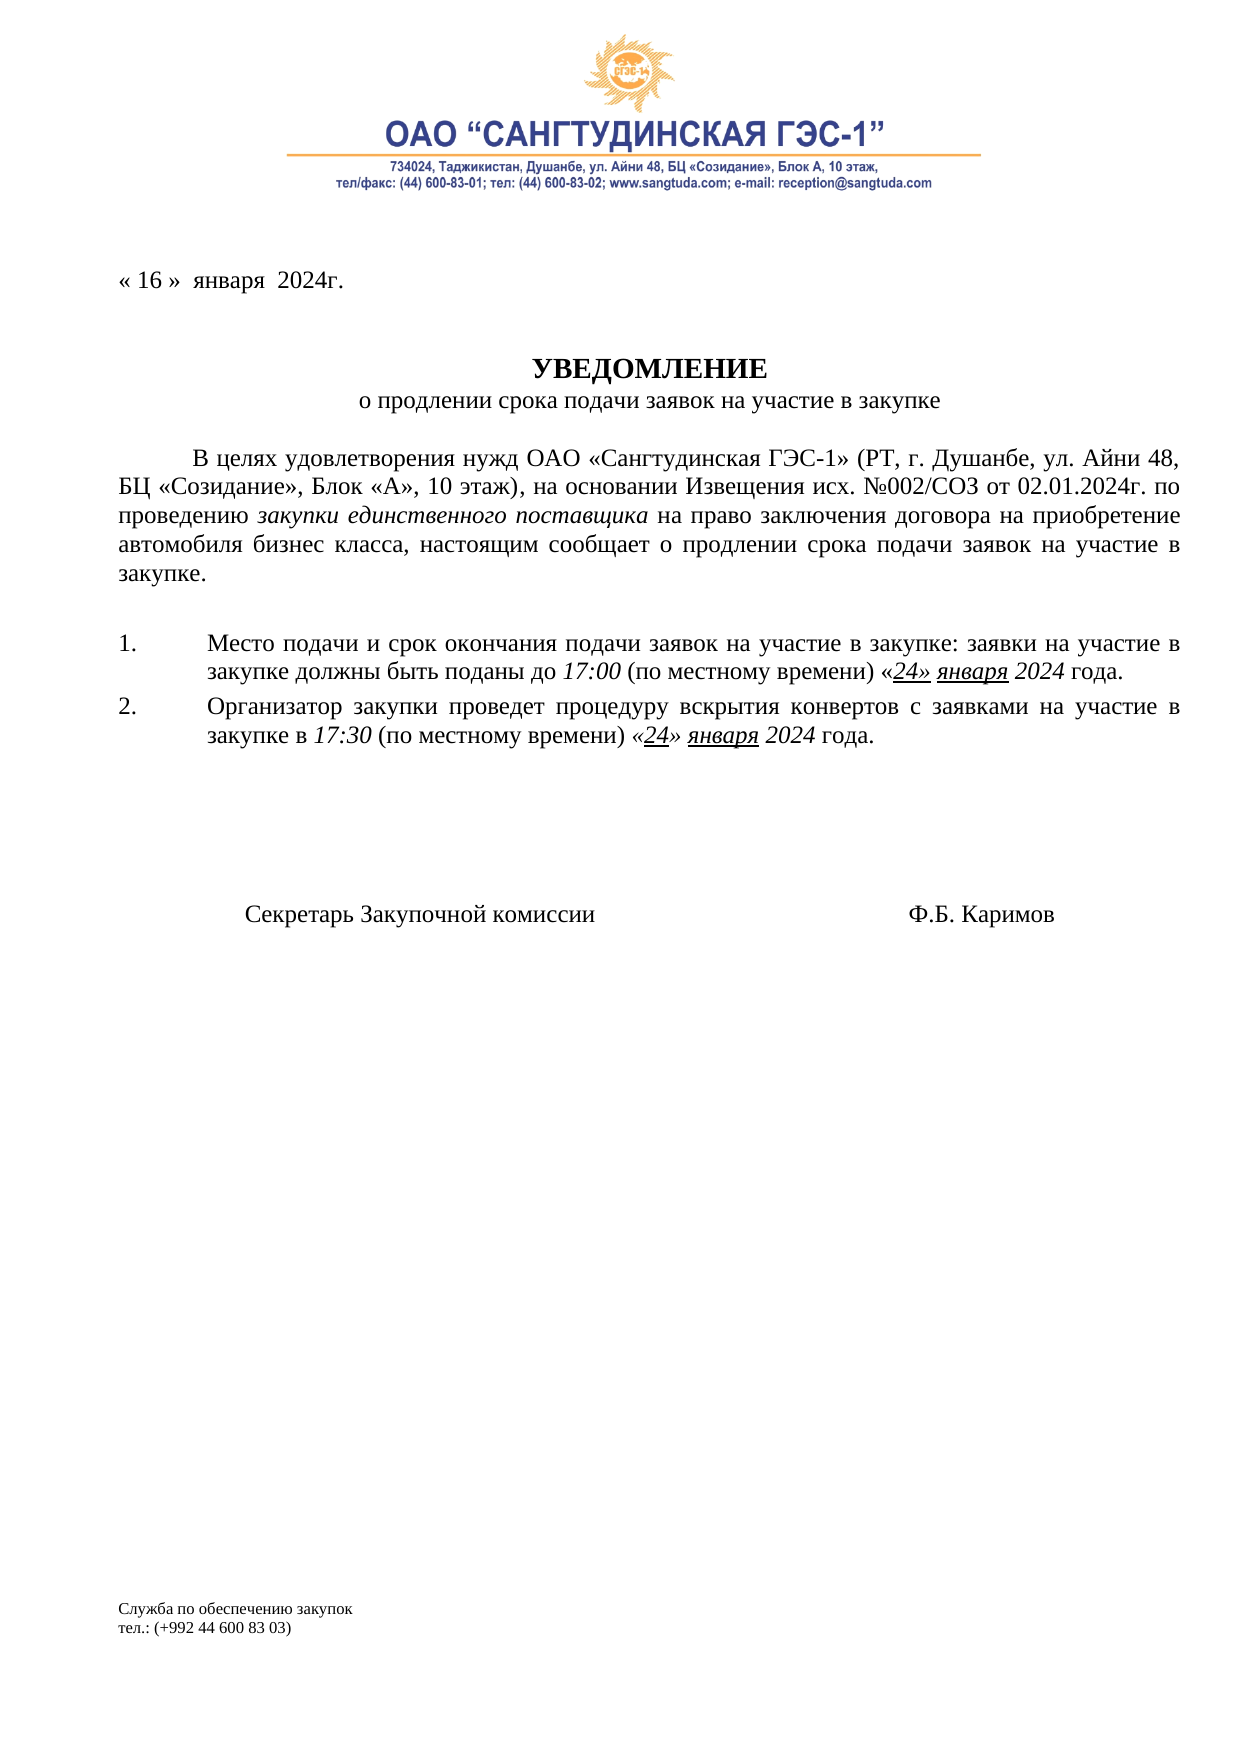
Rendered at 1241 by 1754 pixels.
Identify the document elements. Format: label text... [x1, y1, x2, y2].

text « 16 » января 2024г. [118, 265, 1181, 294]
text УВЕДОМЛЕНИЕ [118, 352, 1181, 385]
text Секретарь Закупочной комиссии Ф.Б. Каримов [118, 899, 1181, 928]
text тел.: (+992 44 600 83 03) [118, 1618, 1181, 1637]
list Организатор закупки проведет процедуру вскрытия конвертов с заявками на участие в закупке в 17:30 (по местному времени) «24» января 2024 года. [118, 691, 1181, 749]
list В целях удовлетворения нужд ОАО «Сангтудинская ГЭС-1» (РТ, г. Душанбе, ул. Айни 48, БЦ «Созидание», Блок «А», 10 этаж), на основании Извещения исх. №002/СОЗ от 02.01.2024г. по проведению закупки единственного поставщика на право заключения договора на приобретение автомобиля бизнес класса, настоящим сообщает о продлении срока подачи заявок на участие в закупке. [118, 443, 1181, 586]
list Место подачи и срок окончания подачи заявок на участие в закупке: заявки на участие в закупке должны быть поданы до 17:00 (по местному времени) «24» января 2024 года. [118, 628, 1181, 685]
text о продлении срока подачи заявок на участие в закупке [118, 385, 1181, 414]
text Служба по обеспечению закупок [118, 1598, 1181, 1618]
picture [217, 0, 1046, 208]
